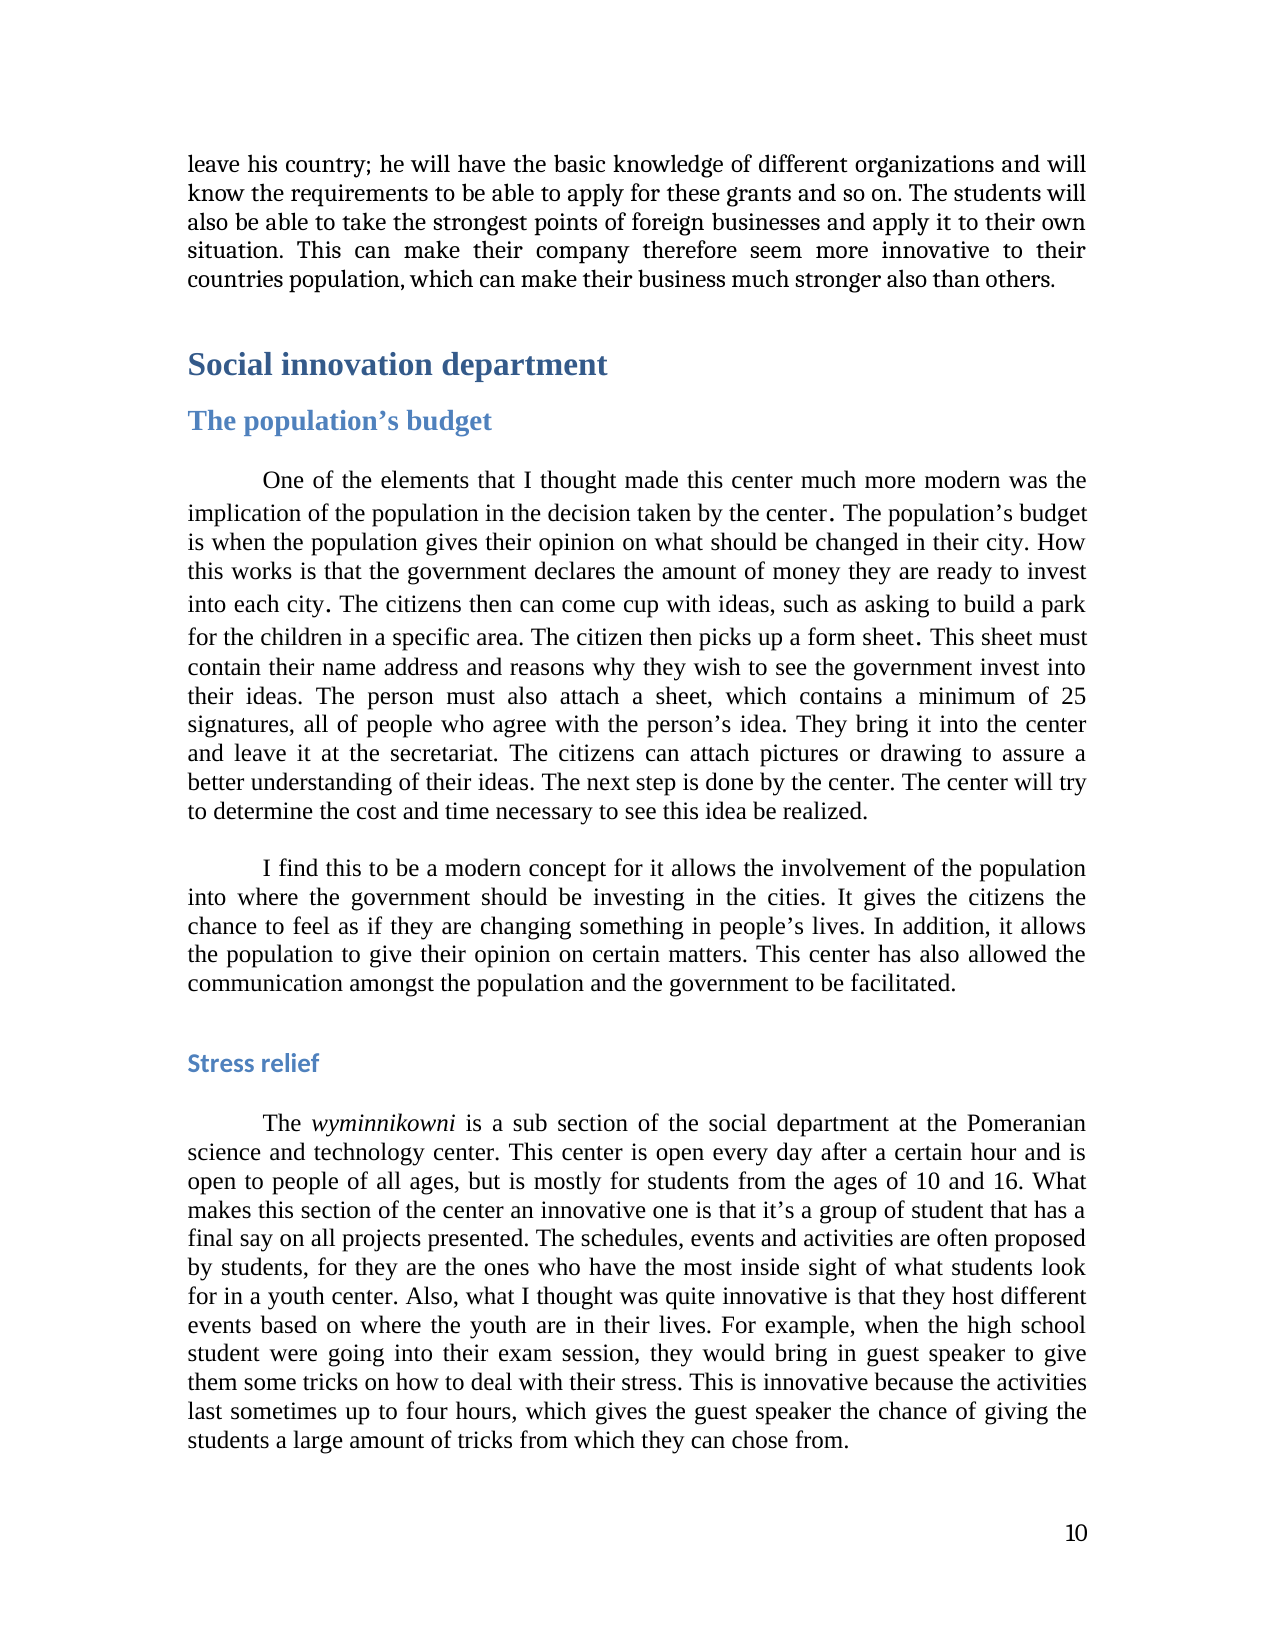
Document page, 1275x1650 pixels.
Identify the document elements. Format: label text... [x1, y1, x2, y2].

subtitle Stress relief [187, 1047, 1087, 1080]
text The wyminnikowni is a sub section of the social department at the Pomeranian science and technology center. This center is open every day after a certain hour and is open to people of all ages, but is mostly for students from the ages of 10 and 16. What makes this section of the center an innovative one is that it’s a group of student that has a final say on all projects presented. The schedules, events and activities are often proposed by students, for they are the ones who have the most inside sight of what students look for in a youth center. Also, what I thought was quite innovative is that they host different events based on where the youth are in their lives. For example, when the high school student were going into their exam session, they would bring in guest speaker to give them some tricks on how to deal with their stress. This is innovative because the activities last sometimes up to four hours, which gives the guest speaker the chance of giving the students a large amount of tricks from which they can chose from. [187, 1108, 1087, 1453]
text One of the elements that I thought made this center much more modern was the implication of the population in the decision taken by the center. The population’s budget is when the population gives their opinion on what should be changed in their city. How this works is that the government declares the amount of money they are ready to invest into each city. The citizens then can come cup with ideas, such as asking to build a park for the children in a specific area. The citizen then picks up a form sheet. This sheet must contain their name address and reasons why they wish to see the government invest into their ideas. The person must also attach a sheet, which contains a minimum of 25 signatures, all of people who agree with the person’s idea. They bring it into the center and leave it at the secretariat. The citizens can attach pictures or drawing to assure a better understanding of their ideas. The next step is done by the center. The center will try to determine the cost and time necessary to see this idea be realized. [187, 465, 1087, 824]
subtitle The population’s budget [187, 403, 1087, 436]
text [187, 150, 1087, 294]
subtitle Social innovation department [187, 344, 1087, 382]
text I find this to be a modern concept for it allows the involvement of the population into where the government should be investing in the cities. It gives the citizens the chance to feel as if they are changing something in people’s lives. In addition, it allows the population to give their opinion on certain matters. This center has also allowed the communication amongst the population and the government to be facilitated. [187, 853, 1087, 997]
